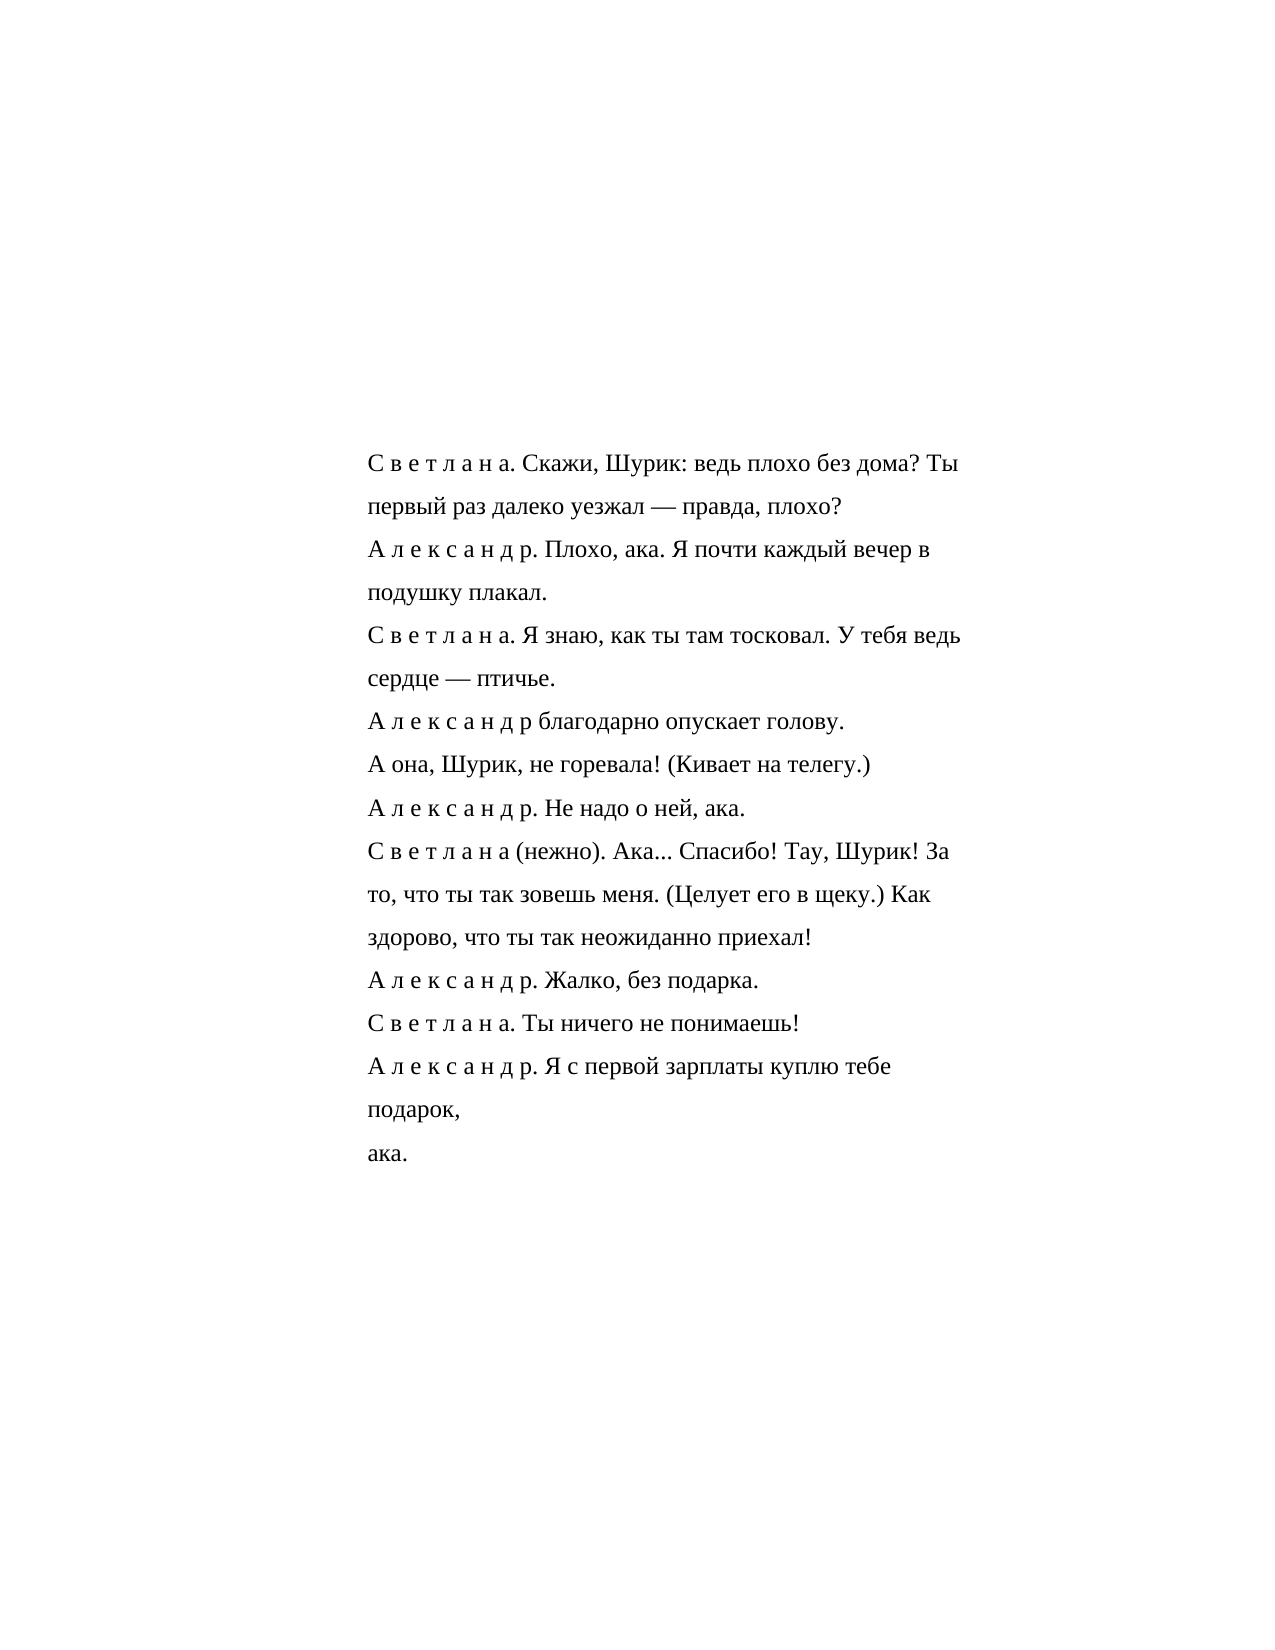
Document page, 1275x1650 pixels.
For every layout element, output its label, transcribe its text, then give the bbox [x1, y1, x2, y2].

text А она, Шурик, не горевала! (Кивает на телегу.) [367, 749, 980, 778]
text А л е к с а н д р благодарно опускает голову. [367, 706, 980, 735]
text С в е т л а н а (нежно). Ака... Спасибо! Тау, Шурик! За то, что ты так зовешь меня. (Целует его в щеку.) Как здорово, что ты так неожиданно приехал! [367, 836, 980, 951]
text А л е к с а н д р. Плохо, ака. Я почти каждый вечер в подушку плакал. [367, 534, 980, 606]
text ака. [367, 1138, 980, 1166]
text А л е к с а н д р. Жалко, без подарка. [367, 965, 980, 994]
text С в е т л а н а. Ты ничего не понимаешь! [367, 1008, 980, 1037]
text А л е к с а н д р. Я с первой зарплаты куплю тебе подарок, [367, 1051, 980, 1123]
text С в е т л а н а. Я знаю, как ты там тосковал. У тебя ведь сердце — птичье. [367, 620, 980, 692]
text С в е т л а н а. Скажи, Шурик: ведь плохо без дома? Ты первый раз далеко уезжал — правда, плохо? [367, 448, 980, 519]
text А л е к с а н д р. Не надо о ней, ака. [367, 793, 980, 821]
